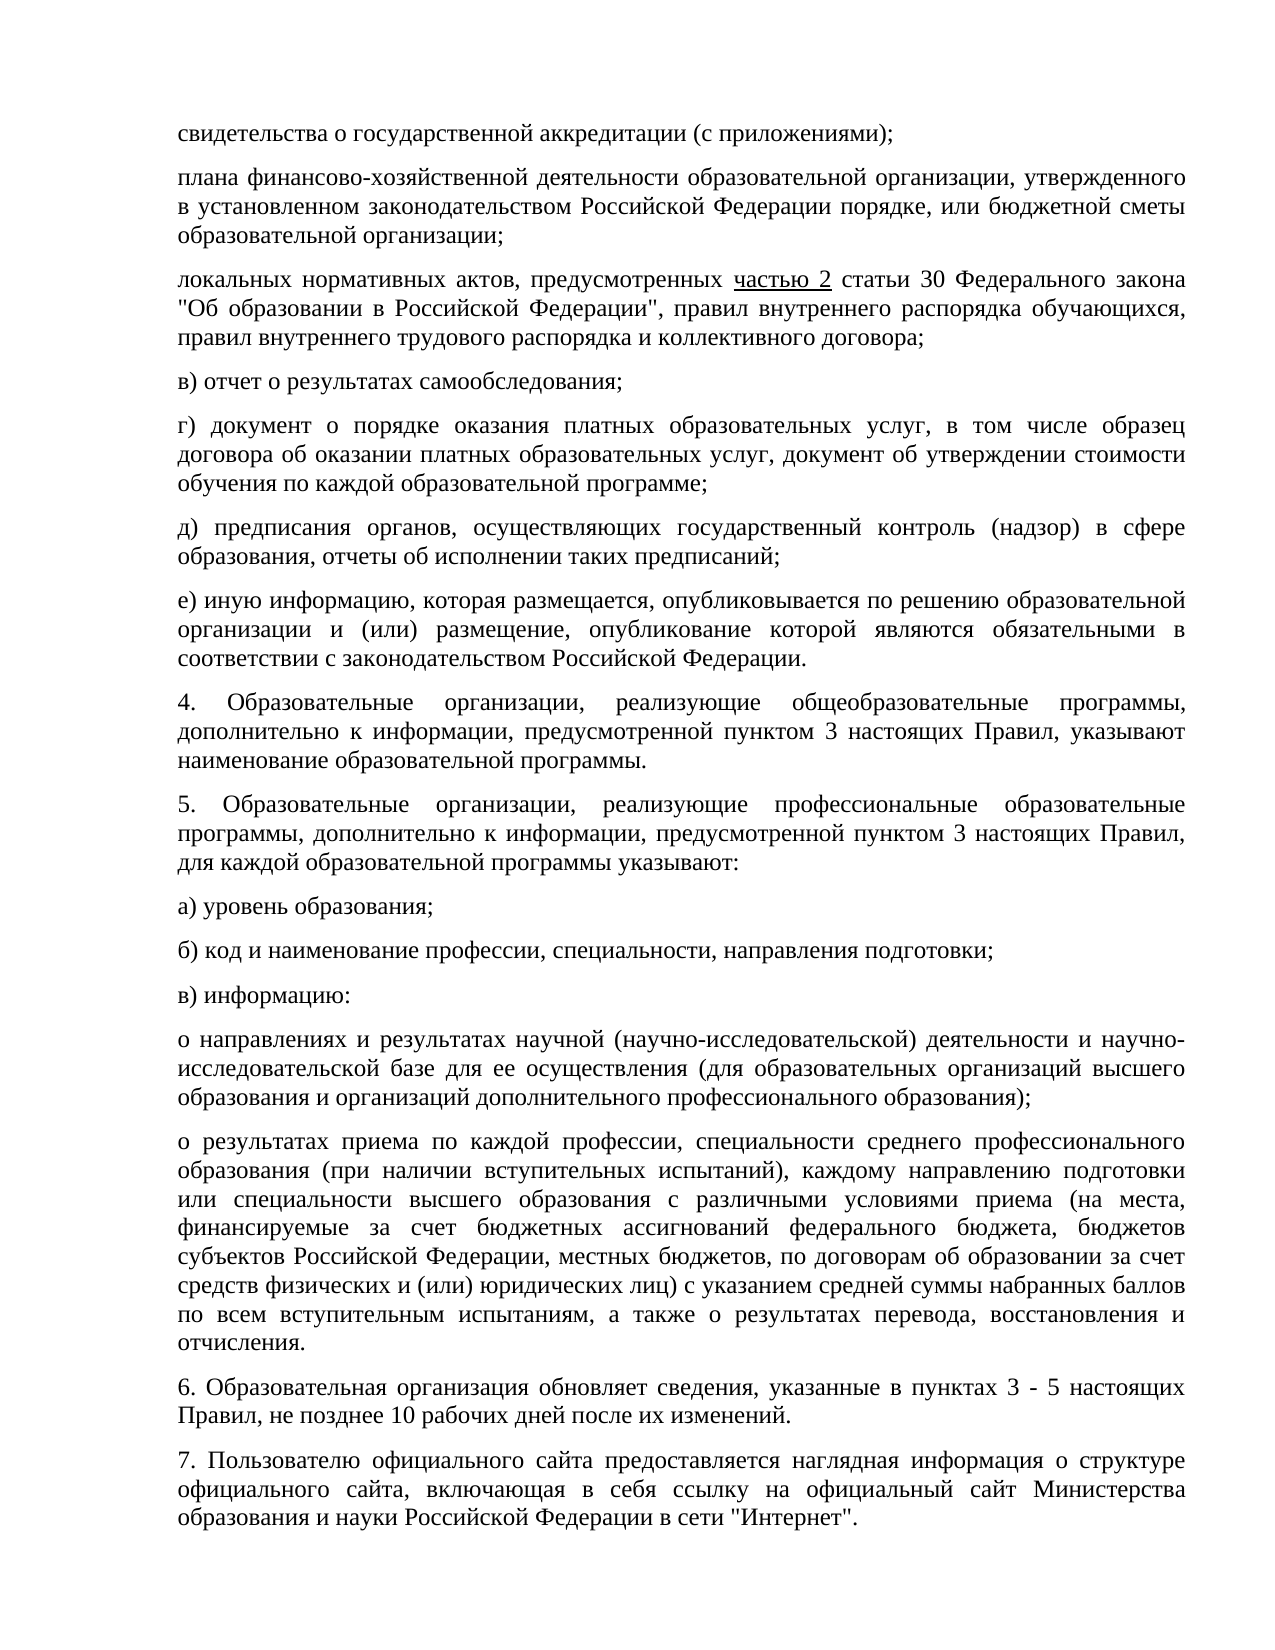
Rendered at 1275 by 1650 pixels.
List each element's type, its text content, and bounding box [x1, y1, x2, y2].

text локальных нормативных актов, предусмотренных частью 2 статьи 30 Федерального закона "Об образовании в Российской Федерации", правил внутреннего распорядка обучающихся, правил внутреннего трудового распорядка и коллективного договора; [177, 264, 1186, 351]
text о направлениях и результатах научной (научно-исследовательской) деятельности и научно-исследовательской базе для ее осуществления (для образовательных организаций высшего образования и организаций дополнительного профессионального образования); [177, 1024, 1186, 1111]
text 6. Образовательная организация обновляет сведения, указанные в пунктах 3 - 5 настоящих Правил, не позднее 10 рабочих дней после их изменений. [177, 1372, 1186, 1429]
text о результатах приема по каждой профессии, специальности среднего профессионального образования (при наличии вступительных испытаний), каждому направлению подготовки или специальности высшего образования с различными условиями приема (на места, финансируемые за счет бюджетных ассигнований федерального бюджета, бюджетов субъектов Российской Федерации, местных бюджетов, по договорам об образовании за счет средств физических и (или) юридических лиц) с указанием средней суммы набранных баллов по всем вступительным испытаниям, а также о результатах перевода, восстановления и отчисления. [177, 1126, 1186, 1356]
text в) информацию: [177, 980, 1186, 1009]
text свидетельства о государственной аккредитации (с приложениями); [177, 118, 1186, 147]
text 4. Образовательные организации, реализующие общеобразовательные программы, дополнительно к информации, предусмотренной пунктом 3 настоящих Правил, указывают наименование образовательной программы. [177, 687, 1186, 774]
text в) отчет о результатах самообследования; [177, 366, 1186, 395]
text е) иную информацию, которая размещается, опубликовывается по решению образовательной организации и (или) размещение, опубликование которой являются обязательными в соответствии с законодательством Российской Федерации. [177, 586, 1186, 672]
text д) предписания органов, осуществляющих государственный контроль (надзор) в сфере образования, отчеты об исполнении таких предписаний; [177, 512, 1186, 570]
text б) код и наименование профессии, специальности, направления подготовки; [177, 936, 1186, 964]
text г) документ о порядке оказания платных образовательных услуг, в том числе образец договора об оказании платных образовательных услуг, документ об утверждении стоимости обучения по каждой образовательной программе; [177, 411, 1186, 497]
text 7. Пользователю официального сайта предоставляется наглядная информация о структуре официального сайта, включающая в себя ссылку на официальный сайт Министерства образования и науки Российской Федерации в сети "Интернет". [177, 1445, 1186, 1531]
text плана финансово-хозяйственной деятельности образовательной организации, утвержденного в установленном законодательством Российской Федерации порядке, или бюджетной сметы образовательной организации; [177, 162, 1186, 249]
text 5. Образовательные организации, реализующие профессиональные образовательные программы, дополнительно к информации, предусмотренной пунктом 3 настоящих Правил, для каждой образовательной программы указывают: [177, 789, 1186, 876]
text а) уровень образования; [177, 891, 1186, 920]
